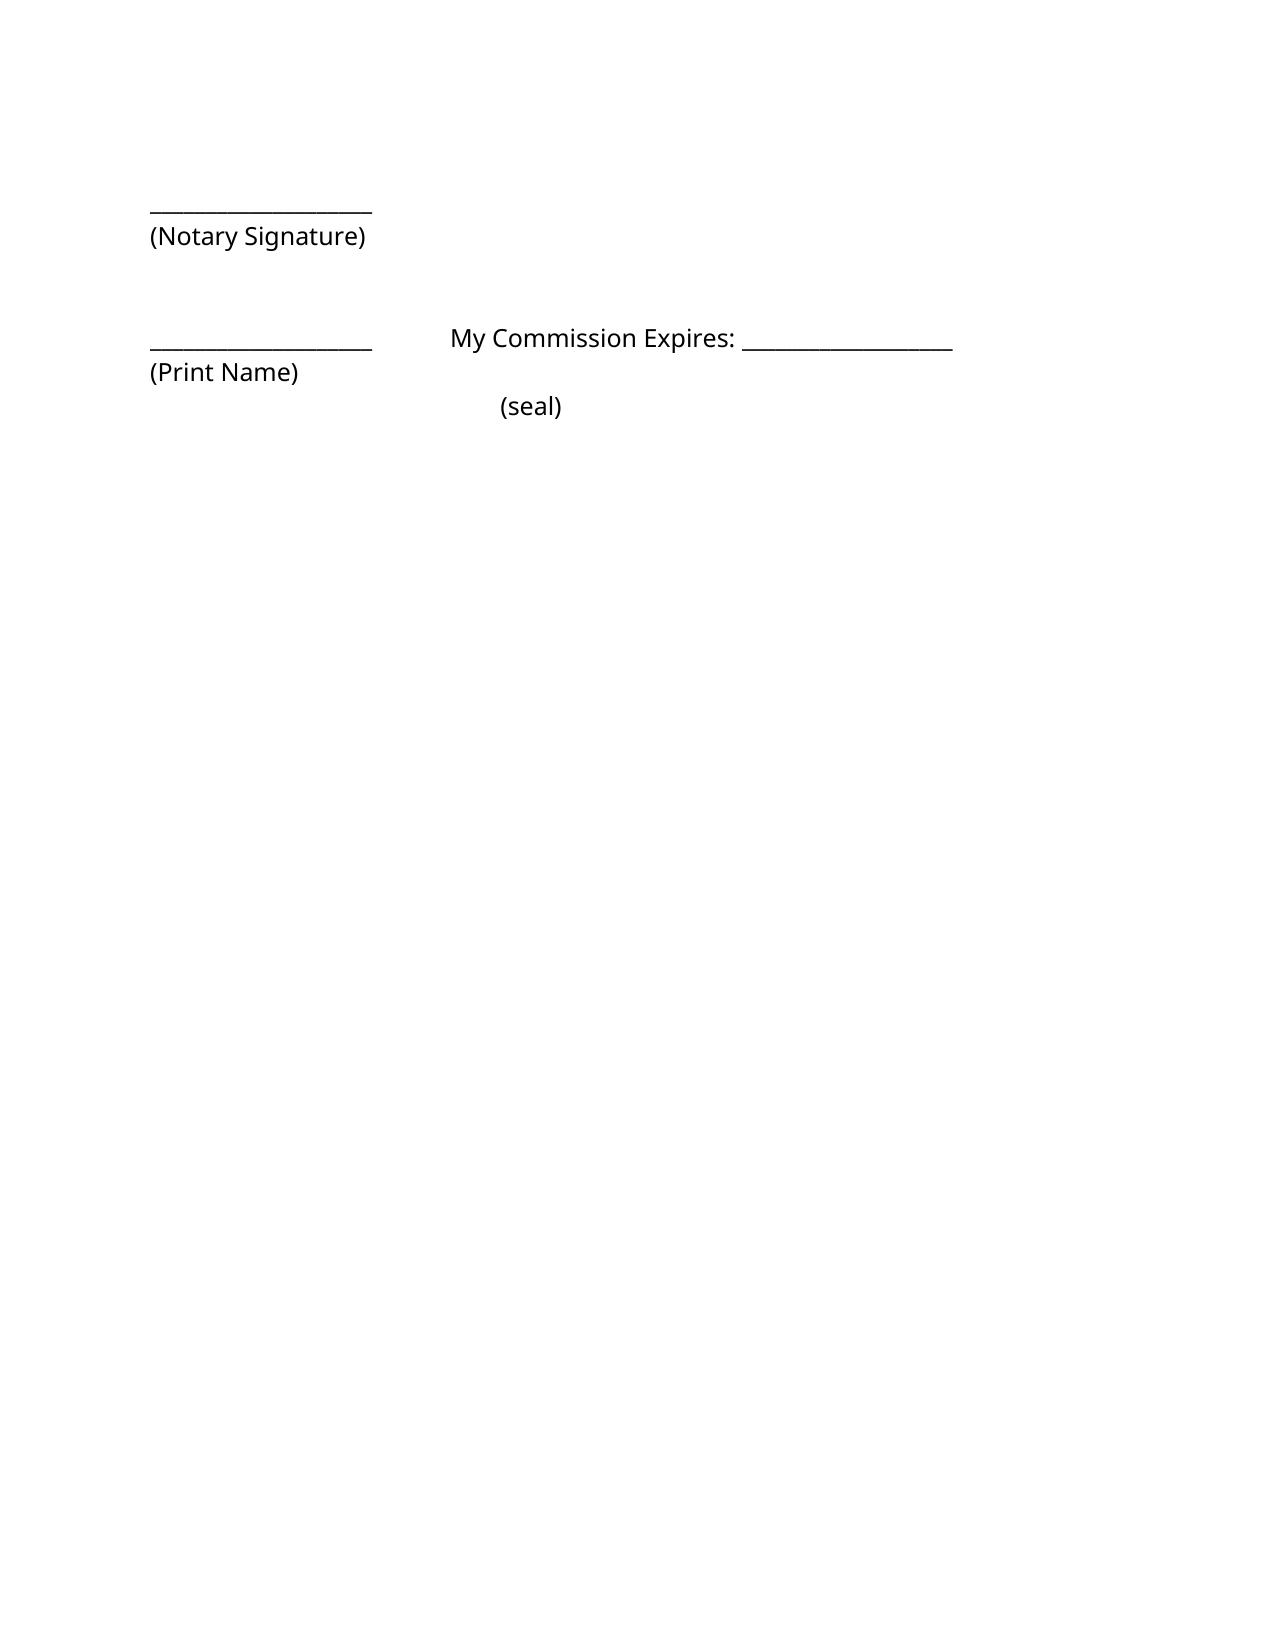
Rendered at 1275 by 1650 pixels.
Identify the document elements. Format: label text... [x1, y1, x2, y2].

text (seal) [150, 388, 1125, 422]
text ____________________ My Commission Expires: ___________________ [150, 320, 1125, 354]
text ____________________ [150, 184, 1125, 218]
text (Print Name) [150, 354, 1125, 388]
text (Notary Signature) [150, 218, 1125, 252]
